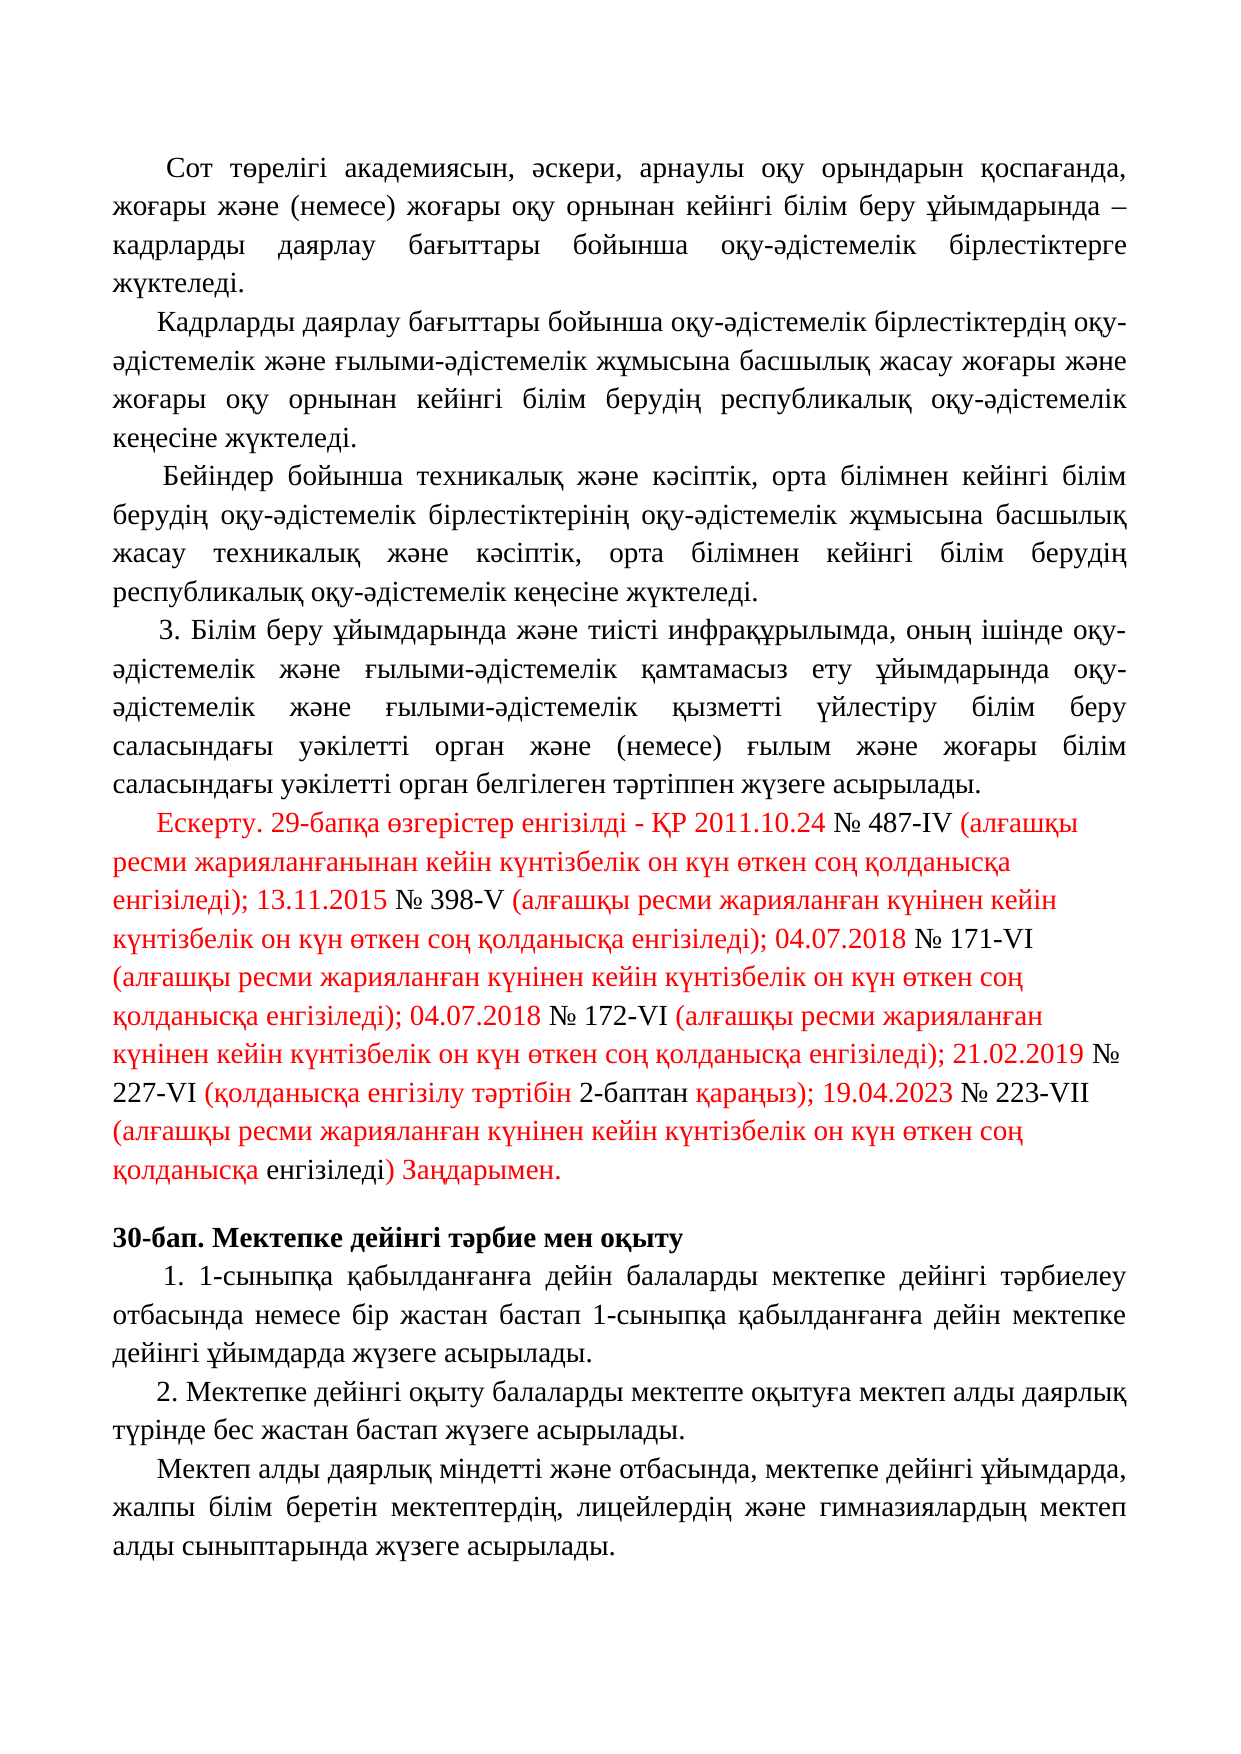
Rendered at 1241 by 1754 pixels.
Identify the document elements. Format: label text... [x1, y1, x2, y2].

text Бейіндер бойынша техникалық және кәсіптік, орта білімнен кейінгі білім берудің оқу-әдістемелік бірлестіктерінің оқу-әдістемелік жұмысына басшылық жасау техникалық және кәсіптік, орта білімнен кейінгі білім берудің республикалық оқу-әдістемелік кеңесіне жүктеледі. [112, 458, 1128, 607]
text Мектеп алды даярлық мiндеттi және отбасында, мектепке дейiнгi ұйымдарда, жалпы бiлiм беретiн мектептердiң, лицейлердiң және гимназиялардың мектеп алды сыныптарында жүзеге асырылады. [112, 1451, 1128, 1562]
text 30-бап. Мектепке дейінгі тәрбие мен оқыту [112, 1220, 1128, 1253]
text 1. 1-сыныпқа қабылданғанға дейін балаларды мектепке дейiнгi тәрбиелеу отбасында немесе бiр жастан бастап 1-сыныпқа қабылданғанға дейін мектепке дейiнгi ұйымдарда жүзеге асырылады. [112, 1258, 1128, 1369]
text Сот төрелігі академиясын, әскери, арнаулы оқу орындарын қоспағанда, жоғары және (немесе) жоғары оқу орнынан кейінгі білім беру ұйымдарында – кадрларды даярлау бағыттары бойынша оқу-әдістемелік бірлестіктерге жүктеледі. [112, 150, 1128, 299]
text 2. Мектепке дейiнгi оқыту балаларды мектепте оқытуға мектеп алды даярлық түрiнде бес жастан бастап жүзеге асырылады. [112, 1374, 1128, 1446]
text Ескерту. 29-бапқа өзгерістер енгізілді - ҚР 2011.10.24 № 487-ІV (алғашқы ресми жарияланғанынан кейін күнтiзбелiк он күн өткен соң қолданысқа енгiзiледi); 13.11.2015 № 398-V (алғашқы ресми жарияланған күнінен кейін күнтізбелік он күн өткен соң қолданысқа енгізіледі); 04.07.2018 № 171-VІ (алғашқы ресми жарияланған күнінен кейін күнтізбелік он күн өткен соң қолданысқа енгізіледі); 04.07.2018 № 172-VІ (алғашқы ресми жарияланған күнінен кейін күнтiзбелiк он күн өткен соң қолданысқа енгiзiледi); 21.02.2019 № 227-VI (қолданысқа енгізілу тәртібін 2-баптан қараңыз); 19.04.2023 № 223-VII (алғашқы ресми жарияланған күнінен кейін күнтізбелік он күн өткен соң қолданысқа енгізіледі) Заңдарымен. [112, 805, 1128, 1216]
text Кадрларды даярлау бағыттары бойынша оқу-әдістемелік бірлестіктердің оқу-әдістемелік және ғылыми-әдістемелік жұмысына басшылық жасау жоғары және жоғары оқу орнынан кейінгі білім берудің республикалық оқу-әдістемелік кеңесіне жүктеледі. [112, 304, 1128, 453]
text 3. Білім беру ұйымдарында және тиісті инфрақұрылымда, оның ішінде оқу-әдістемелік және ғылыми-әдістемелік қамтамасыз ету ұйымдарында оқу-әдістемелік және ғылыми-әдістемелік қызметті үйлестіру білім беру саласындағы уәкілетті орган және (немесе) ғылым және жоғары білім саласындағы уәкілетті орган белгілеген тәртіппен жүзеге асырылады. [112, 612, 1128, 800]
